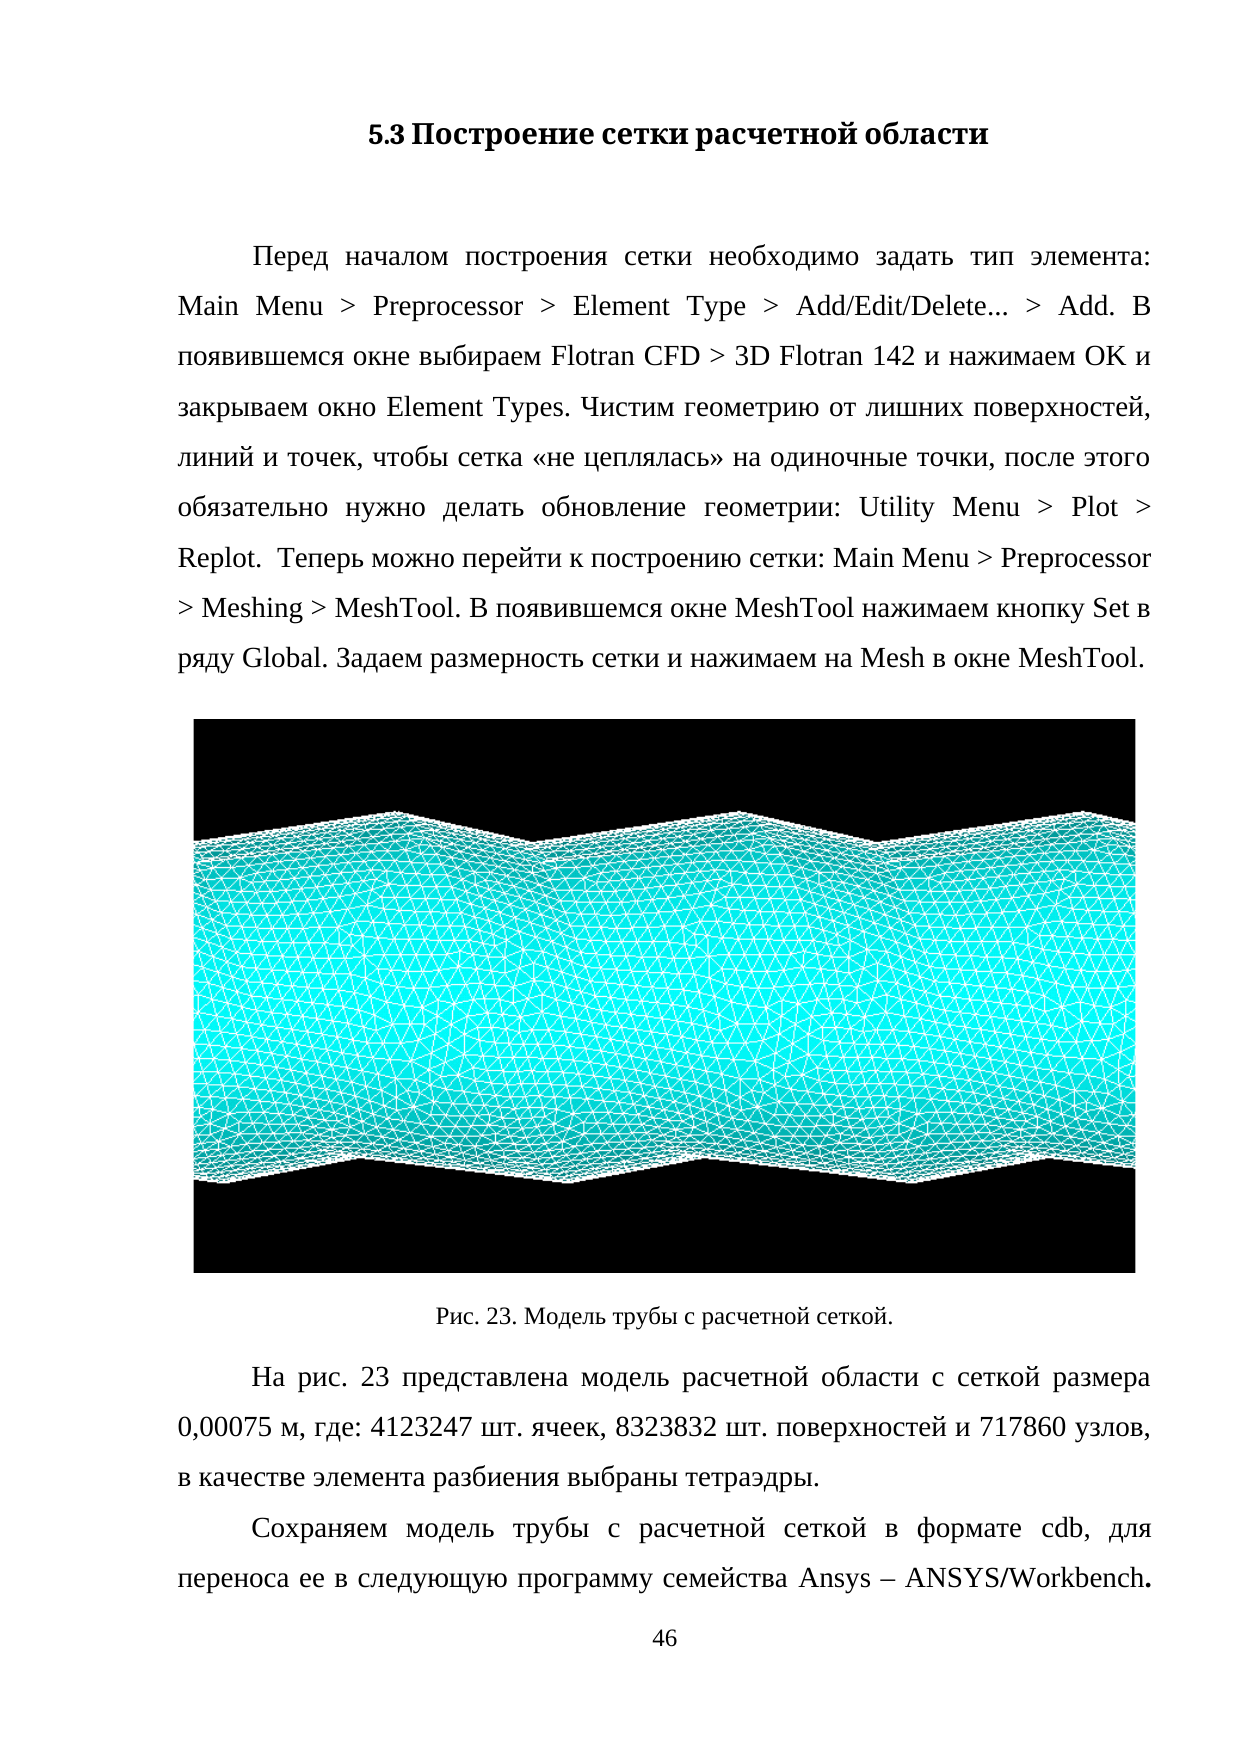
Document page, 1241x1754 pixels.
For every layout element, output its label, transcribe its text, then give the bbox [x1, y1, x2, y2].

subtitle 5.3 Построение сетки расчетной области [206, 118, 1152, 152]
text Перед началом построения сетки необходимо задать тип элемента: Main Menu > Preprocessor > Element Type > Add/Edit/Delete... > Add. В появившемся окне выбираем Flotran CFD > 3D Flotran 142 и нажимаем OK и закрываем окно Element Types. Чистим геометрию от лишних поверхностей, линий и точек, чтобы сетка «не цеплялась» на одиночные точки, после этого обязательно нужно делать обновление геометрии: Utility Menu > Plot > Replot. Теперь можно перейти к построению сетки: Main Menu > Preprocessor > Meshing > MeshTool. В появившемся окне MeshTool нажимаем кнопку Set в ряду Global. Задаем размерность сетки и нажимаем на Mesh в окне MeshTool. [177, 238, 1152, 674]
picture [193, 719, 1136, 1273]
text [177, 1510, 1152, 1594]
text Рис. 23. Модель трубы с расчетной сеткой. [177, 1301, 1152, 1330]
text На рис. 23 представлена модель расчетной области с сеткой размера 0,00075 м, где: 4123247 шт. ячеек, 8323832 шт. поверхностей и 717860 узлов, в качестве элемента разбиения выбраны тетраэдры. [177, 1359, 1152, 1493]
